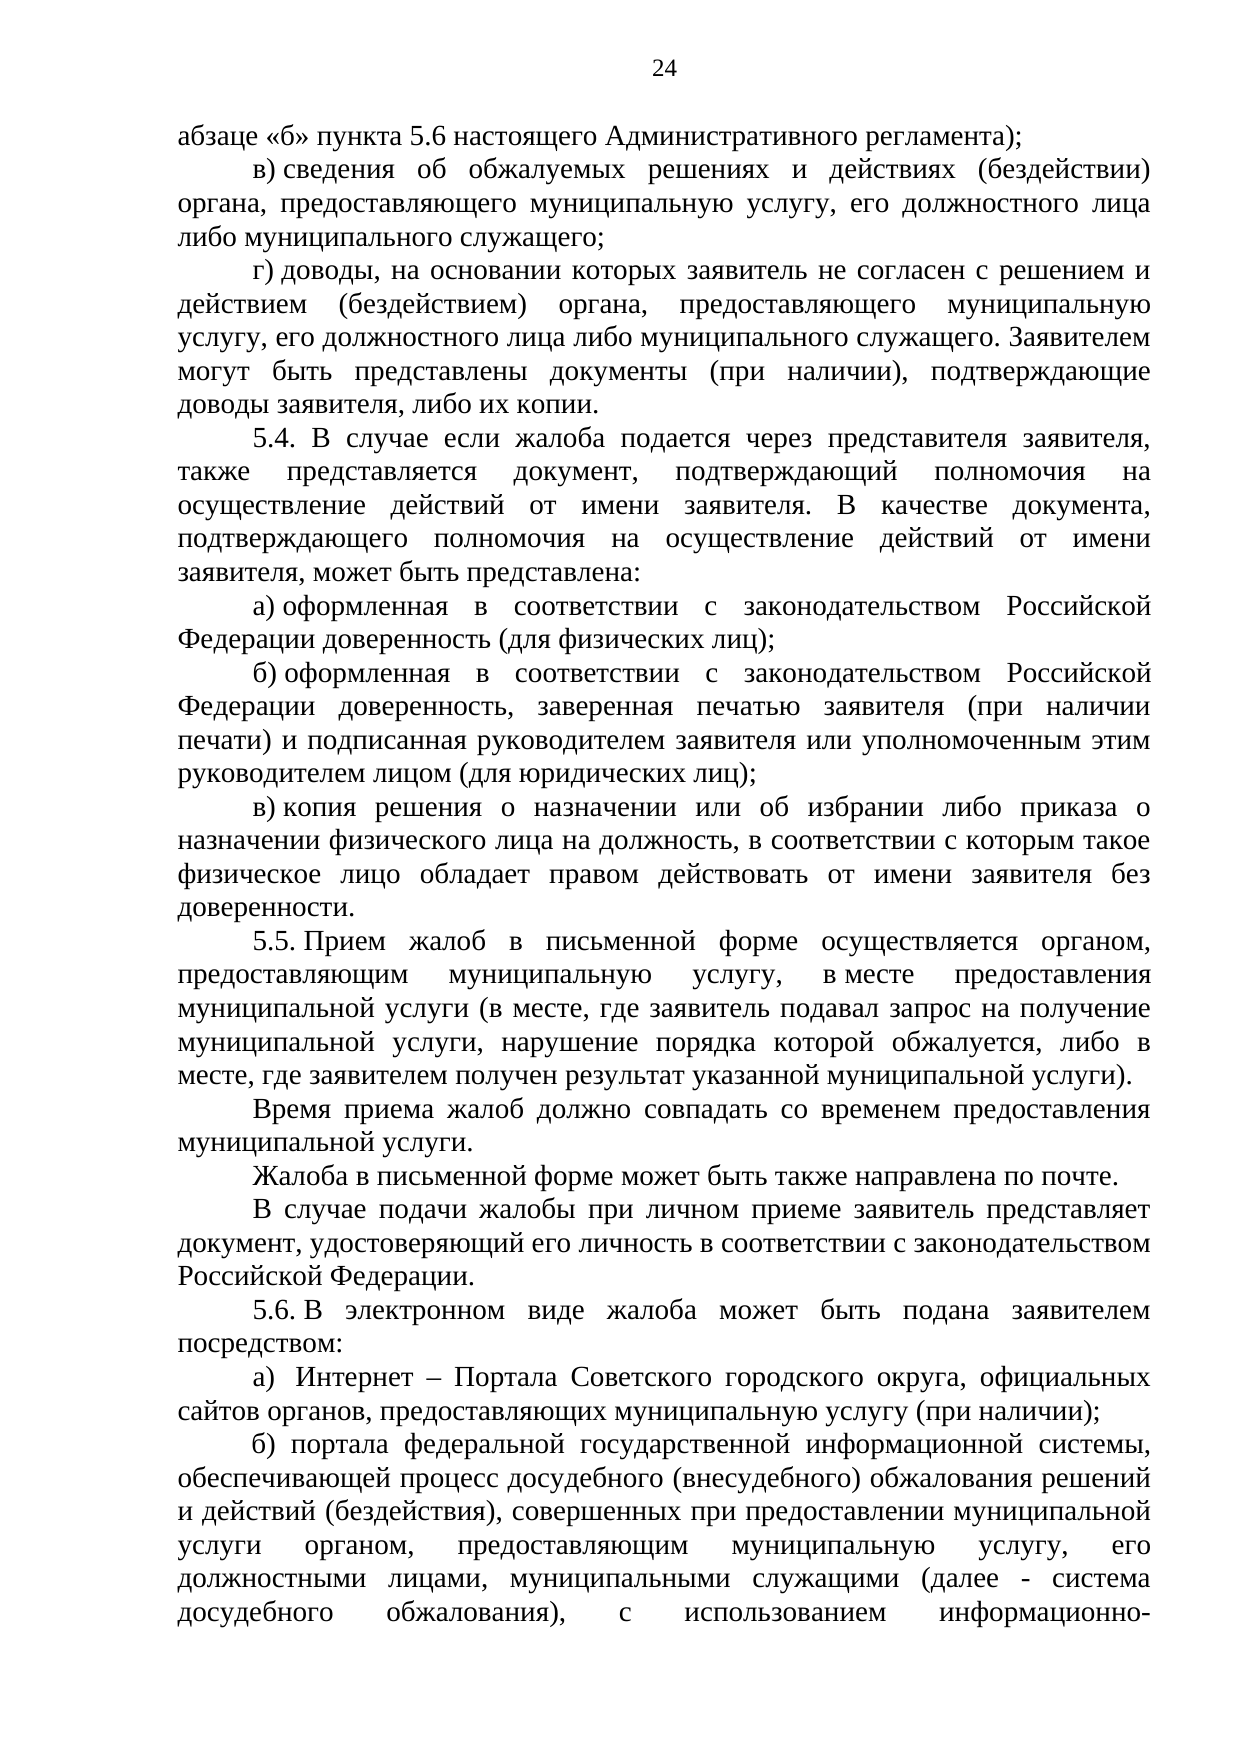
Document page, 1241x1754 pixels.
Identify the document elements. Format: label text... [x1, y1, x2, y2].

text Жалоба в письменной форме может быть также направлена по почте. [177, 1158, 1152, 1191]
text а) оформленная в соответствии с законодательством Российской Федерации доверенность (для физических лиц); [177, 588, 1152, 655]
text б) оформленная в соответствии с законодательством Российской Федерации доверенность, заверенная печатью заявителя (при наличии печати) и подписанная руководителем заявителя или уполномоченным этим руководителем лицом (для юридических лиц); [177, 655, 1152, 789]
text 5.5. Прием жалоб в письменной форме осуществляется органом, предоставляющим муниципальную услугу, в месте предоставления муниципальной услуги (в месте, где заявитель подавал запрос на получение муниципальной услуги, нарушение порядка которой обжалуется, либо в месте, где заявителем получен результат указанной муниципальной услуги). [177, 923, 1152, 1091]
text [177, 1426, 1152, 1627]
text 5.6. В электронном виде жалоба может быть подана заявителем посредством: [177, 1292, 1152, 1359]
text в) копия решения о назначении или об избрании либо приказа о назначении физического лица на должность, в соответствии с которым такое физическое лицо обладает правом действовать от имени заявителя без доверенности. [177, 789, 1152, 923]
text г) доводы, на основании которых заявитель не согласен с решением и действием (бездействием) органа, предоставляющего муниципальную услугу, его должностного лица либо муниципального служащего. Заявителем могут быть представлены документы (при наличии), подтверждающие доводы заявителя, либо их копии. [177, 252, 1152, 420]
text а) Интернет – Портала Советского городского округа, официальных сайтов органов, предоставляющих муниципальную услугу (при наличии); [177, 1359, 1152, 1426]
text в) сведения об обжалуемых решениях и действиях (бездействии) органа, предоставляющего муниципальную услугу, его должностного лица либо муниципального служащего; [177, 152, 1152, 252]
text В случае подачи жалобы при личном приеме заявитель представляет документ, удостоверяющий его личность в соответствии с законодательством Российской Федерации. [177, 1191, 1152, 1292]
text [177, 118, 1152, 152]
text Время приема жалоб должно совпадать со временем предоставления муниципальной услуги. [177, 1091, 1152, 1158]
text 5.4. В случае если жалоба подается через представителя заявителя, также представляется документ, подтверждающий полномочия на осуществление действий от имени заявителя. В качестве документа, подтверждающего полномочия на осуществление действий от имени заявителя, может быть представлена: [177, 420, 1152, 588]
